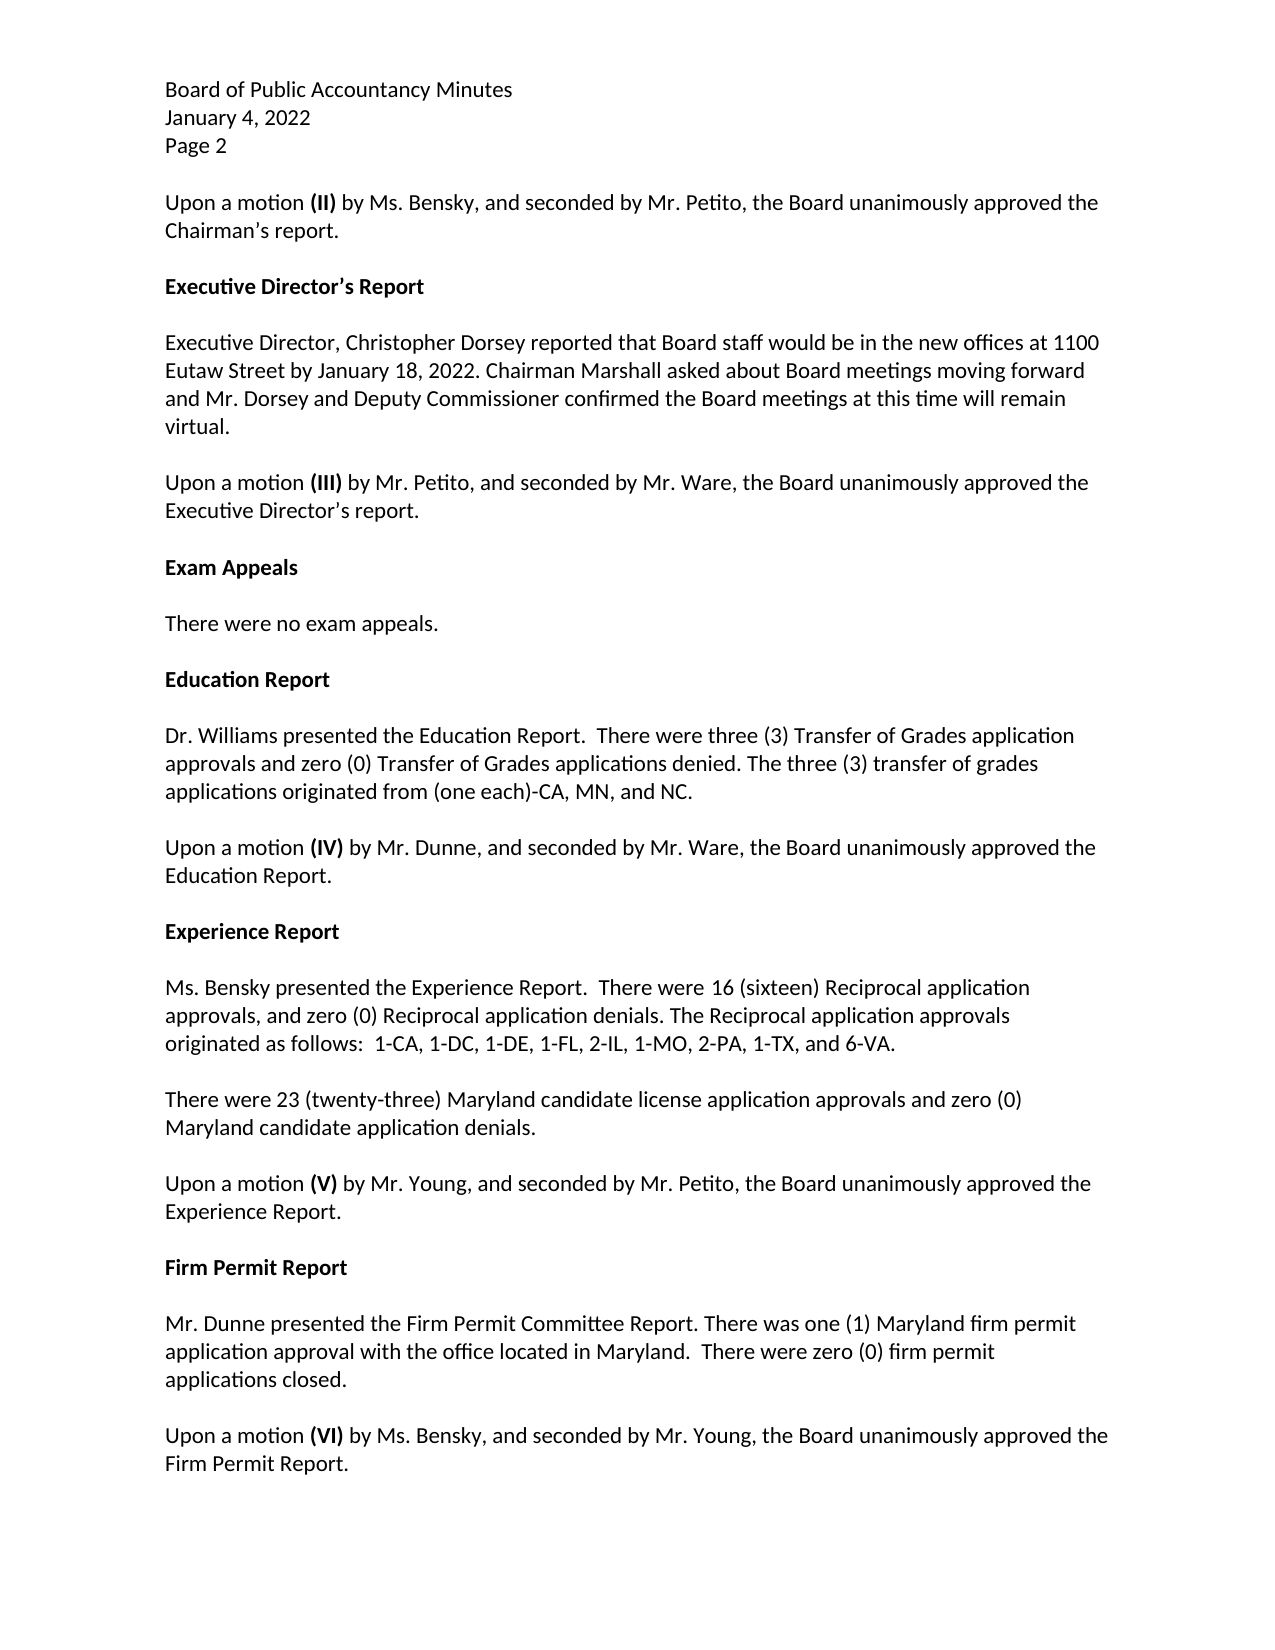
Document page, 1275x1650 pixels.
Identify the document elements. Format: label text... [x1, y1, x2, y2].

text Dr. Williams presented the Education Report. There were three (3) Transfer of Grades application approvals and zero (0) Transfer of Grades applications denied. The three (3) transfer of grades applications originated from (one each)-CA, MN, and NC. [165, 721, 1110, 805]
text Upon a motion (VI) by Ms. Bensky, and seconded by Mr. Young, the Board unanimously approved the Firm Permit Report. [165, 1421, 1110, 1477]
text Firm Permit Report [165, 1253, 1110, 1281]
text There were 23 (twenty-three) Maryland candidate license application approvals and zero (0) Maryland candidate application denials. [165, 1085, 1110, 1141]
text Upon a motion (III) by Mr. Petito, and seconded by Mr. Ware, the Board unanimously approved the Executive Director’s report. [165, 468, 1110, 524]
text Upon a motion (IV) by Mr. Dunne, and seconded by Mr. Ware, the Board unanimously approved the Education Report. [165, 833, 1110, 889]
text Executive Director’s Report [165, 272, 1110, 300]
text Ms. Bensky presented the Experience Report. There were 16 (sixteen) Reciprocal application approvals, and zero (0) Reciprocal application denials. The Reciprocal application approvals originated as follows: 1-CA, 1-DC, 1-DE, 1-FL, 2-IL, 1-MO, 2-PA, 1-TX, and 6-VA. [165, 973, 1110, 1057]
text Upon a motion (V) by Mr. Young, and seconded by Mr. Petito, the Board unanimously approved the Experience Report. [165, 1169, 1110, 1225]
text Mr. Dunne presented the Firm Permit Committee Report. There was one (1) Maryland firm permit application approval with the office located in Maryland. There were zero (0) firm permit applications closed. [165, 1309, 1110, 1393]
text Executive Director, Christopher Dorsey reported that Board staff would be in the new offices at 1100 Eutaw Street by January 18, 2022. Chairman Marshall asked about Board meetings moving forward and Mr. Dorsey and Deputy Commissioner confirmed the Board meetings at this time will remain virtual. [165, 328, 1110, 440]
text There were no exam appeals. [165, 609, 1110, 637]
text Upon a motion (II) by Ms. Bensky, and seconded by Mr. Petito, the Board unanimously approved the Chairman’s report. [165, 188, 1110, 244]
text Experience Report [165, 917, 1110, 945]
text Education Report [165, 665, 1110, 693]
text Exam Appeals [165, 553, 1110, 581]
